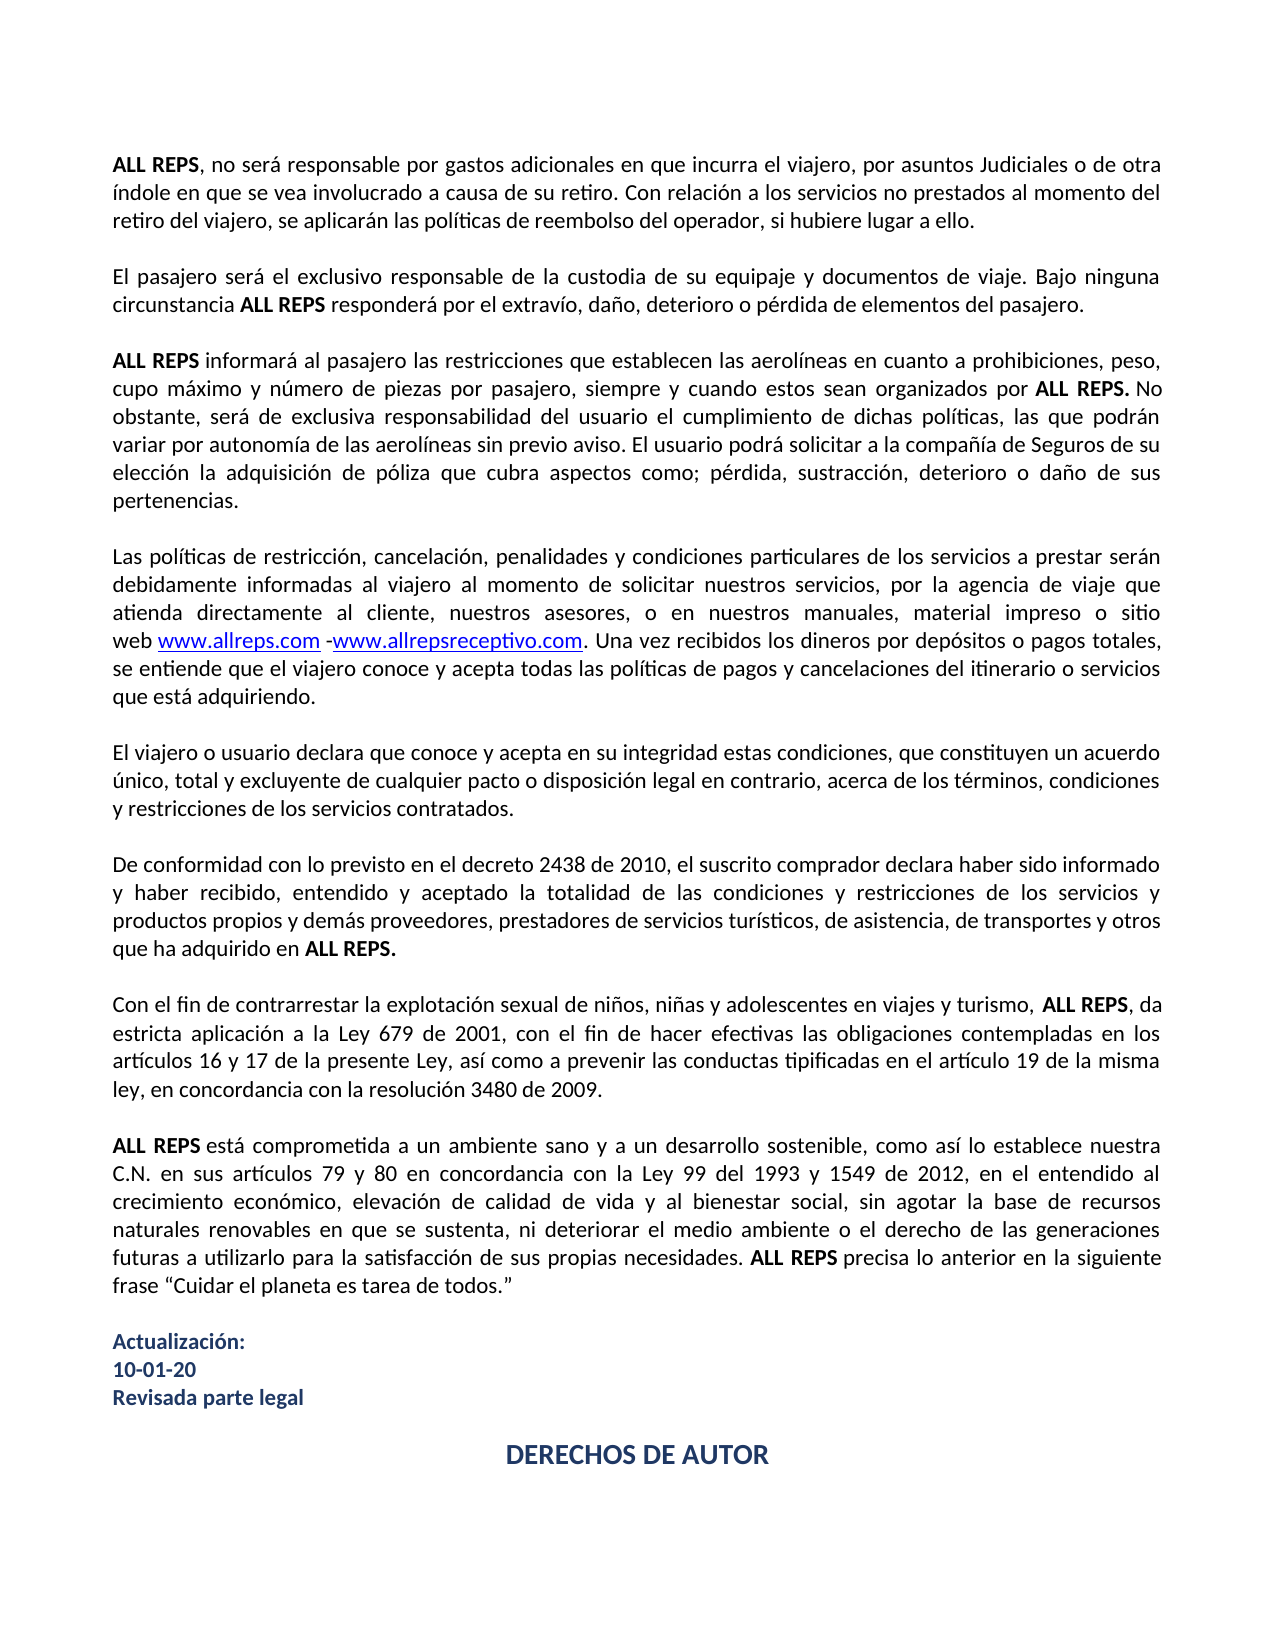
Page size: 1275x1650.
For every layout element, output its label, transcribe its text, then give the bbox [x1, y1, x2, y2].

text De conformidad con lo previsto en el decreto 2438 de 2010, el suscrito comprador declara haber sido informado y haber recibido, entendido y aceptado la totalidad de las condiciones y restricciones de los servicios y productos propios y demás proveedores, prestadores de servicios turísticos, de asistencia, de transportes y otros que ha adquirido en ALL REPS. [112, 851, 1162, 963]
text Las políticas de restricción, cancelación, penalidades y condiciones particulares de los servicios a prestar serán debidamente informadas al viajero al momento de solicitar nuestros servicios, por la agencia de viaje que atienda directamente al cliente, nuestros asesores, o en nuestros manuales, material impreso o sitio web www.allreps.com -www.allrepsreceptivo.com. Una vez recibidos los dineros por depósitos o pagos totales, se entiende que el viajero conoce y acepta todas las políticas de pagos y cancelaciones del itinerario o servicios que está adquiriendo. [112, 542, 1162, 710]
text Actualización: [112, 1327, 1162, 1355]
text El pasajero será el exclusivo responsable de la custodia de su equipaje y documentos de viaje. Bajo ninguna circunstancia ALL REPS responderá por el extravío, daño, deterioro o pérdida de elementos del pasajero. [112, 262, 1162, 318]
text ALL REPS está comprometida a un ambiente sano y a un desarrollo sostenible, como así lo establece nuestra C.N. en sus artículos 79 y 80 en concordancia con la Ley 99 del 1993 y 1549 de 2012, en el entendido al crecimiento económico, elevación de calidad de vida y al bienestar social, sin agotar la base de recursos naturales renovables en que se sustenta, ni deteriorar el medio ambiente o el derecho de las generaciones futuras a utilizarlo para la satisfacción de sus propias necesidades. ALL REPS precisa lo anterior en la siguiente frase “Cuidar el planeta es tarea de todos.” [112, 1131, 1162, 1299]
text Revisada parte legal [112, 1383, 1162, 1411]
text Con el fin de contrarrestar la explotación sexual de niños, niñas y adolescentes en viajes y turismo, ALL REPS, da estricta aplicación a la Ley 679 de 2001, con el fin de hacer efectivas las obligaciones contempladas en los artículos 16 y 17 de la presente Ley, así como a prevenir las conductas tipificadas en el artículo 19 de la misma ley, en concordancia con la resolución 3480 de 2009. [112, 991, 1162, 1103]
text ALL REPS, no será responsable por gastos adicionales en que incurra el viajero, por asuntos Judiciales o de otra índole en que se vea involucrado a causa de su retiro. Con relación a los servicios no prestados al momento del retiro del viajero, se aplicarán las políticas de reembolso del operador, si hubiere lugar a ello. [112, 150, 1162, 234]
text ALL REPS informará al pasajero las restricciones que establecen las aerolíneas en cuanto a prohibiciones, peso, cupo máximo y número de piezas por pasajero, siempre y cuando estos sean organizados por ALL REPS. No obstante, será de exclusiva responsabilidad del usuario el cumplimiento de dichas políticas, las que podrán variar por autonomía de las aerolíneas sin previo aviso. El usuario podrá solicitar a la compañía de Seguros de su elección la adquisición de póliza que cubra aspectos como; pérdida, sustracción, deterioro o daño de sus pertenencias. [112, 346, 1162, 514]
text El viajero o usuario declara que conoce y acepta en su integridad estas condiciones, que constituyen un acuerdo único, total y excluyente de cualquier pacto o disposición legal en contrario, acerca de los términos, condiciones y restricciones de los servicios contratados. [112, 738, 1162, 822]
text 10-01-20 [112, 1355, 1162, 1383]
text Derechos de Autor [112, 1436, 1162, 1472]
